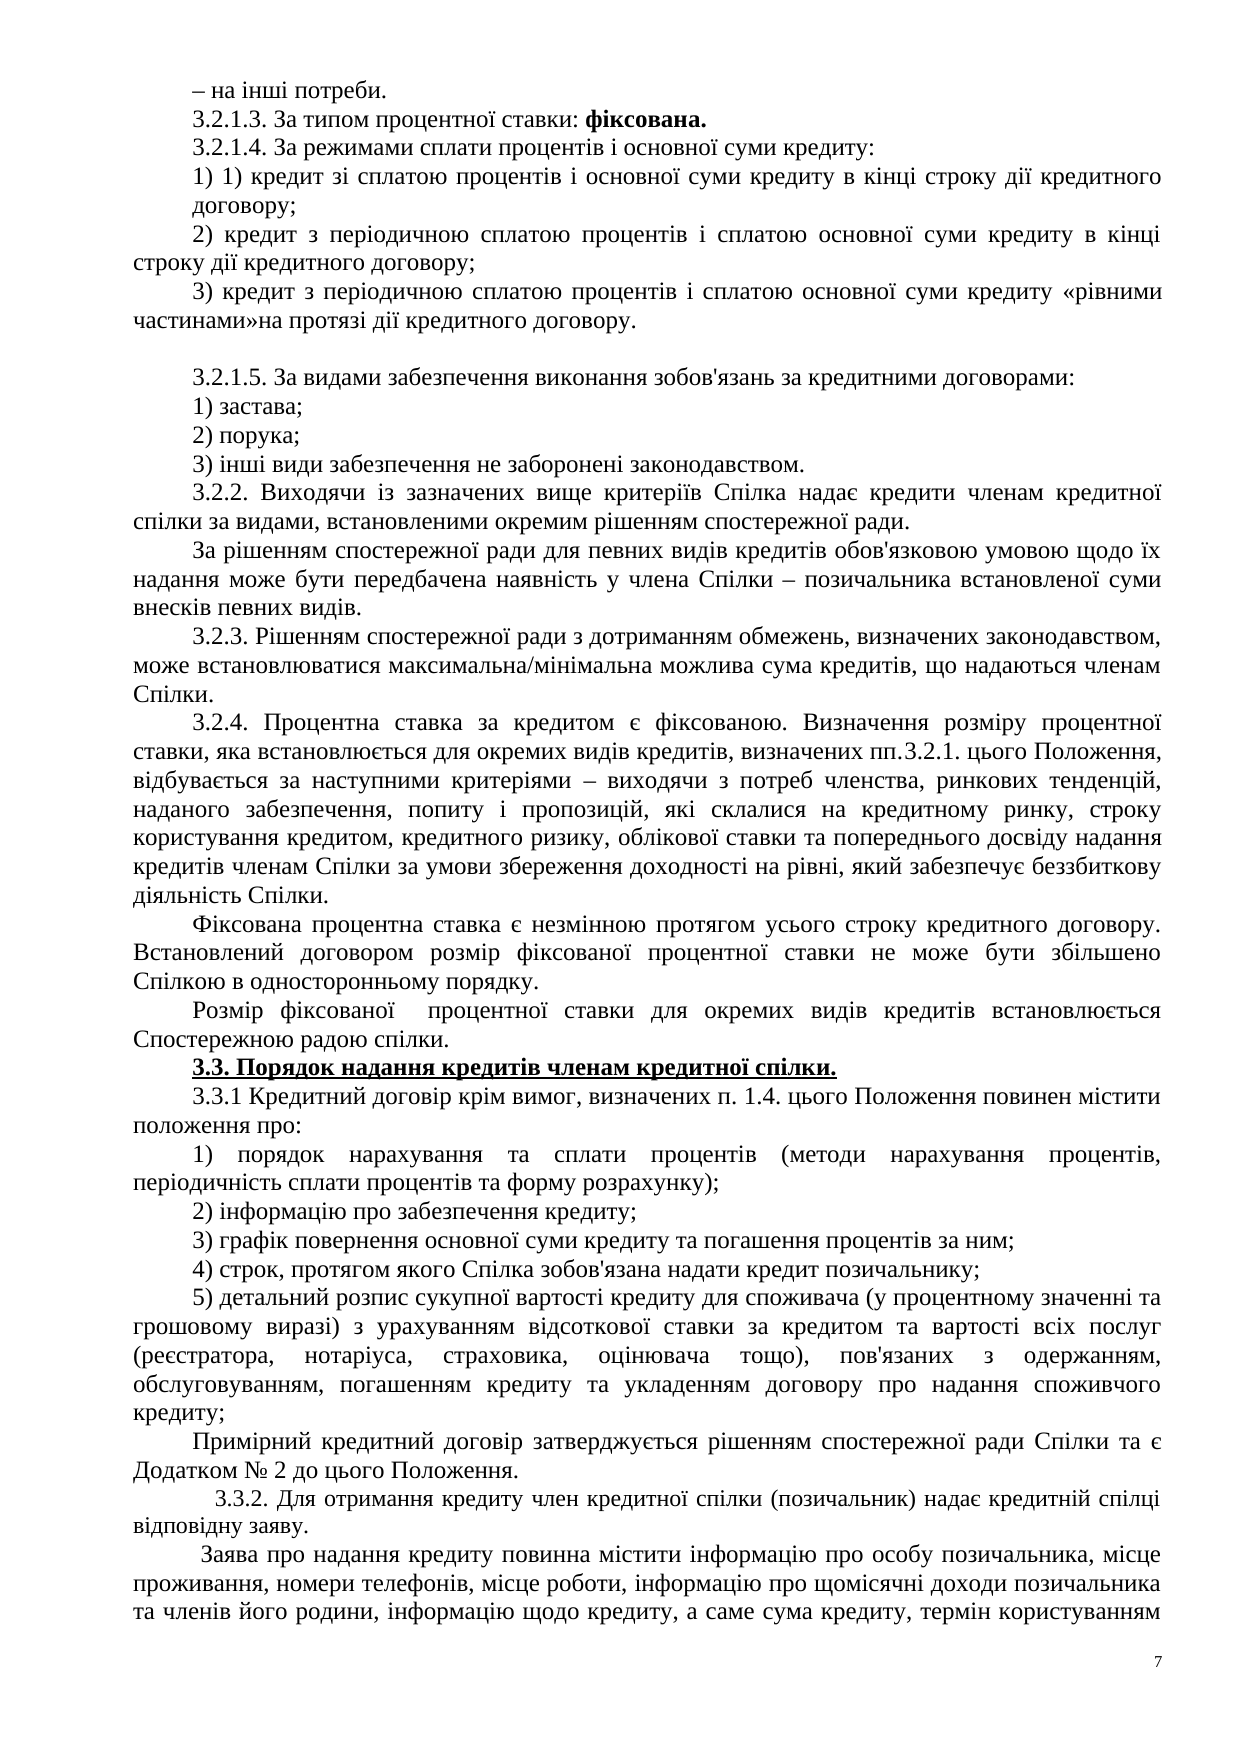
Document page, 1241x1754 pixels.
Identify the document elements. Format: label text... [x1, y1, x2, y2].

text 3.3.2. Для отримання кредиту член кредитної спілки (позичальник) надає кредитній спілці відповідну заяву. [133, 1340, 1162, 1395]
text 3) кредит з періодичною сплатою процентів і сплатою основної суми кредиту «рівними частинами»на протязі дії кредитного договору. [133, 132, 1162, 190]
text 2) порука; [133, 276, 1162, 305]
text 3.2.3. Рішенням спостережної ради з дотриманням обмежень, визначених законодавством, може встановлюватися максимальна/мінімальна можлива сума кредитів, що надаються членам Спілки. [133, 477, 1162, 564]
text 2) кредит з періодичною сплатою процентів і сплатою основної суми кредиту в кінці строку дії кредитного договору; [133, 75, 1162, 132]
text 3) графік повернення основної суми кредиту та погашення процентів за ним; [133, 1081, 1162, 1110]
text 3.3. Порядок надання кредитів членам кредитної спілки. [133, 909, 1162, 937]
text 2) інформацію про забезпечення кредиту; [133, 1052, 1162, 1081]
text 4) строк, протягом якого Спілка зобов'язана надати кредит позичальнику; [133, 1110, 1162, 1139]
text 5) детальний розпис сукупної вартості кредиту для споживача (у процентному значенні та грошовому виразі) з урахуванням відсоткової ставки за кредитом та вартості всіх послуг (реєстратора, нотаріуса, страховика, оцінювача тощо), пов'язаних з одержанням, обслуговуванням, погашенням кредиту та укладенням договору про надання споживчого кредиту; [133, 1139, 1162, 1282]
text Розмір фіксованої процентної ставки для окремих видів кредитів встановлюється Спостережною радою спілки. [133, 851, 1162, 909]
text Примірний кредитний договір затверджується рішенням спостережної ради Спілки та є Додатком № 2 до цього Положення. [133, 1282, 1162, 1340]
text 3.2.4. Процентна ставка за кредитом є фіксованою. Визначення розміру процентної ставки, яка встановлюється для окремих видів кредитів, визначених пп.3.2.1. цього Положення, відбувається за наступними критеріями – виходячи з потреб членства, ринкових тенденцій, наданого забезпечення, попиту і пропозицій, які склалися на кредитному ринку, строку користування кредитом, кредитного ризику, облікової ставки та попереднього досвіду надання кредитів членам Спілки за умови збереження доходності на рівні, який забезпечує беззбиткову діяльність Спілки. [133, 564, 1162, 765]
text 3.2.1.5. За видами забезпечення виконання зобов'язань за кредитними договорами: [133, 219, 1162, 247]
text 1) порядок нарахування та сплати процентів (методи нарахування процентів, періодичність сплати процентів та форму розрахунку); [133, 995, 1162, 1052]
text 3.2.2. Виходячи із зазначених вище критеріїв Спілка надає кредити членам кредитної спілки за видами, встановленими окремим рішенням спостережної ради. [133, 334, 1162, 391]
text 3.3.1 Кредитний договір крім вимог, визначених п. 1.4. цього Положення повинен містити положення про: [133, 937, 1162, 995]
text 1) застава; [133, 247, 1162, 276]
text Заява про надання кредиту повинна містити інформацію про особу позичальника, місце проживання, номери телефонів, місце роботи, інформацію про щомісячні доходи позичальника та членів його родини, інформацію щодо кредиту, а саме сума кредиту, термін користуванням кредитом, запропоноване забезпечення, інформацію про досвід отримання кредитів в минулому, а також інформацію про наявну кредиторську заборгованість на момент подання заяви тощо. [133, 1395, 1162, 1568]
text Фіксована процентна ставка є незмінною протягом усього строку кредитного договору. Встановлений договором розмір фіксованої процентної ставки не може бути збільшено Спілкою в односторонньому порядку. [133, 765, 1162, 851]
text 3) інші види забезпечення не заборонені законодавством. [133, 305, 1162, 334]
text За рішенням спостережної ради для певних видів кредитів обов'язковою умовою щодо їх надання може бути передбачена наявність у члена Спілки – позичальника встановленої суми внесків певних видів. [133, 391, 1162, 477]
